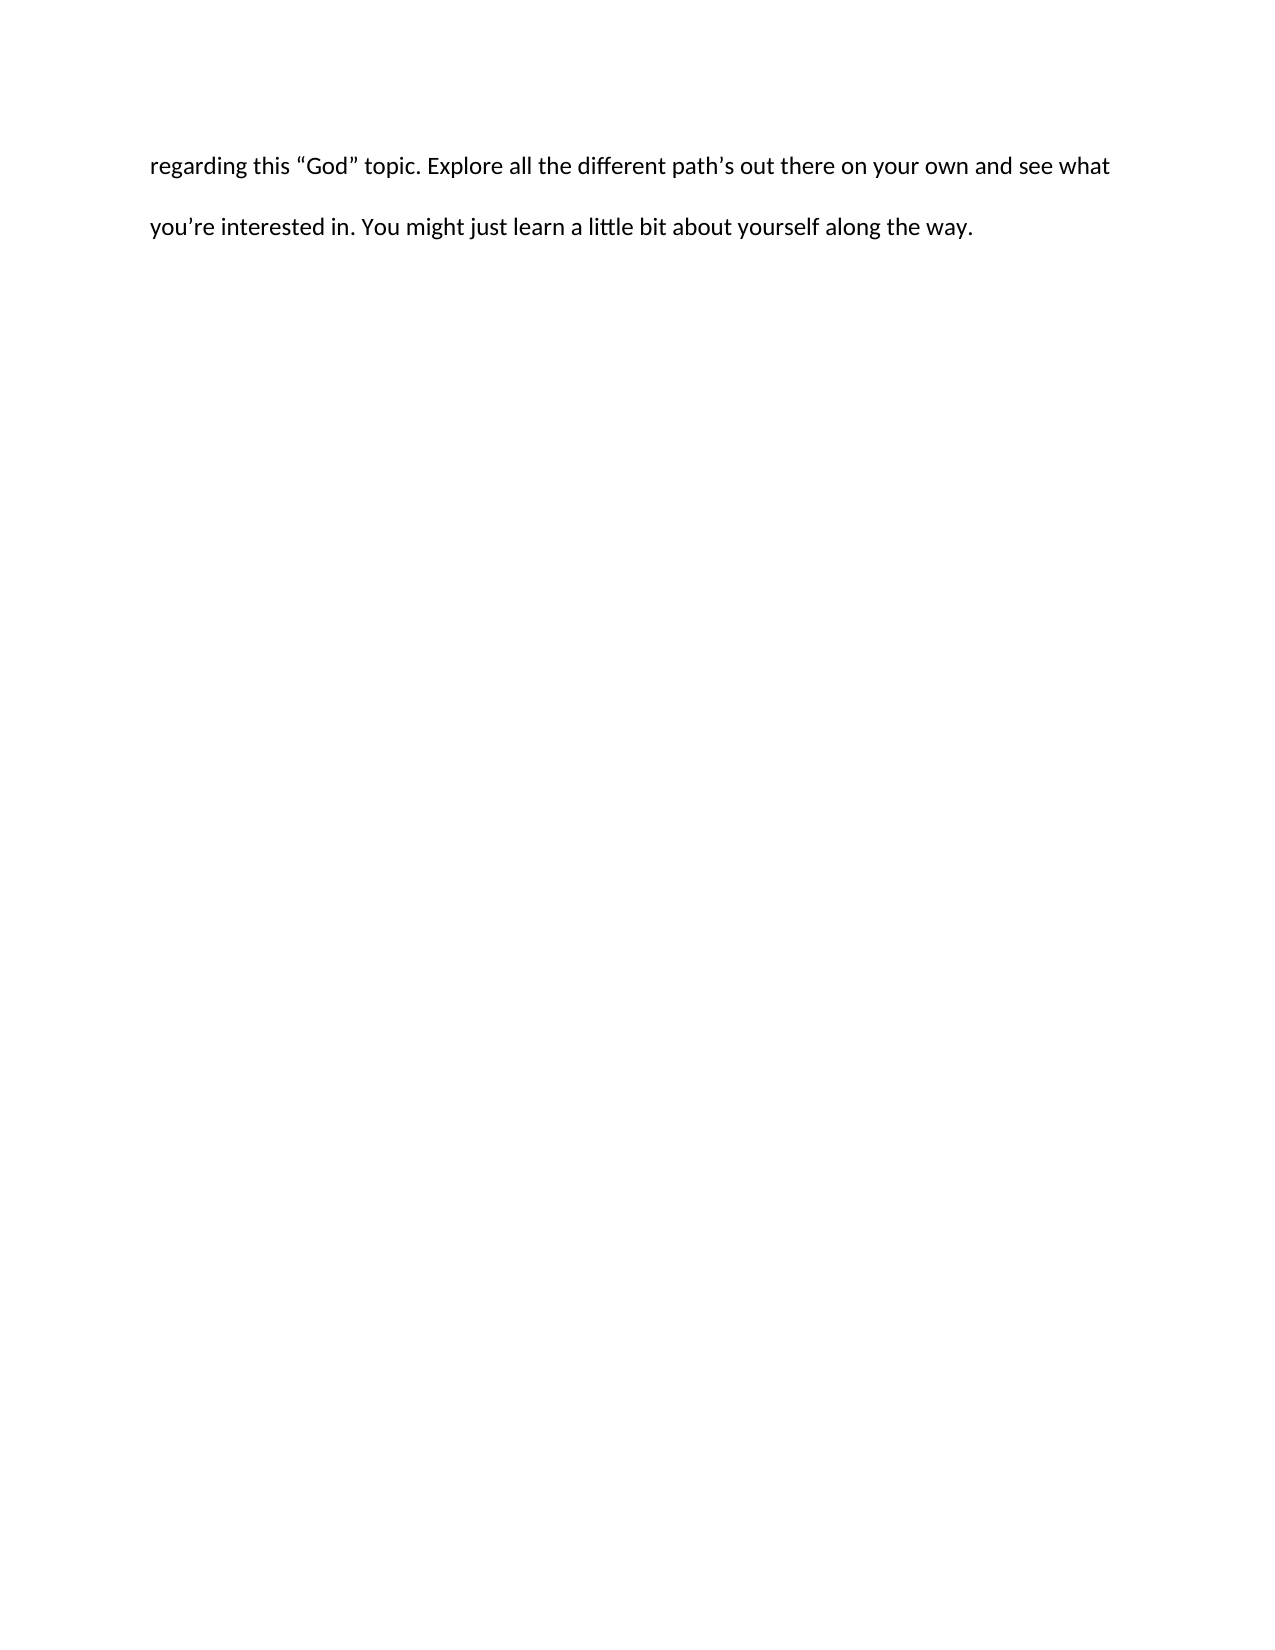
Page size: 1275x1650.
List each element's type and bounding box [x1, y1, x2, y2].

text [150, 150, 1125, 242]
